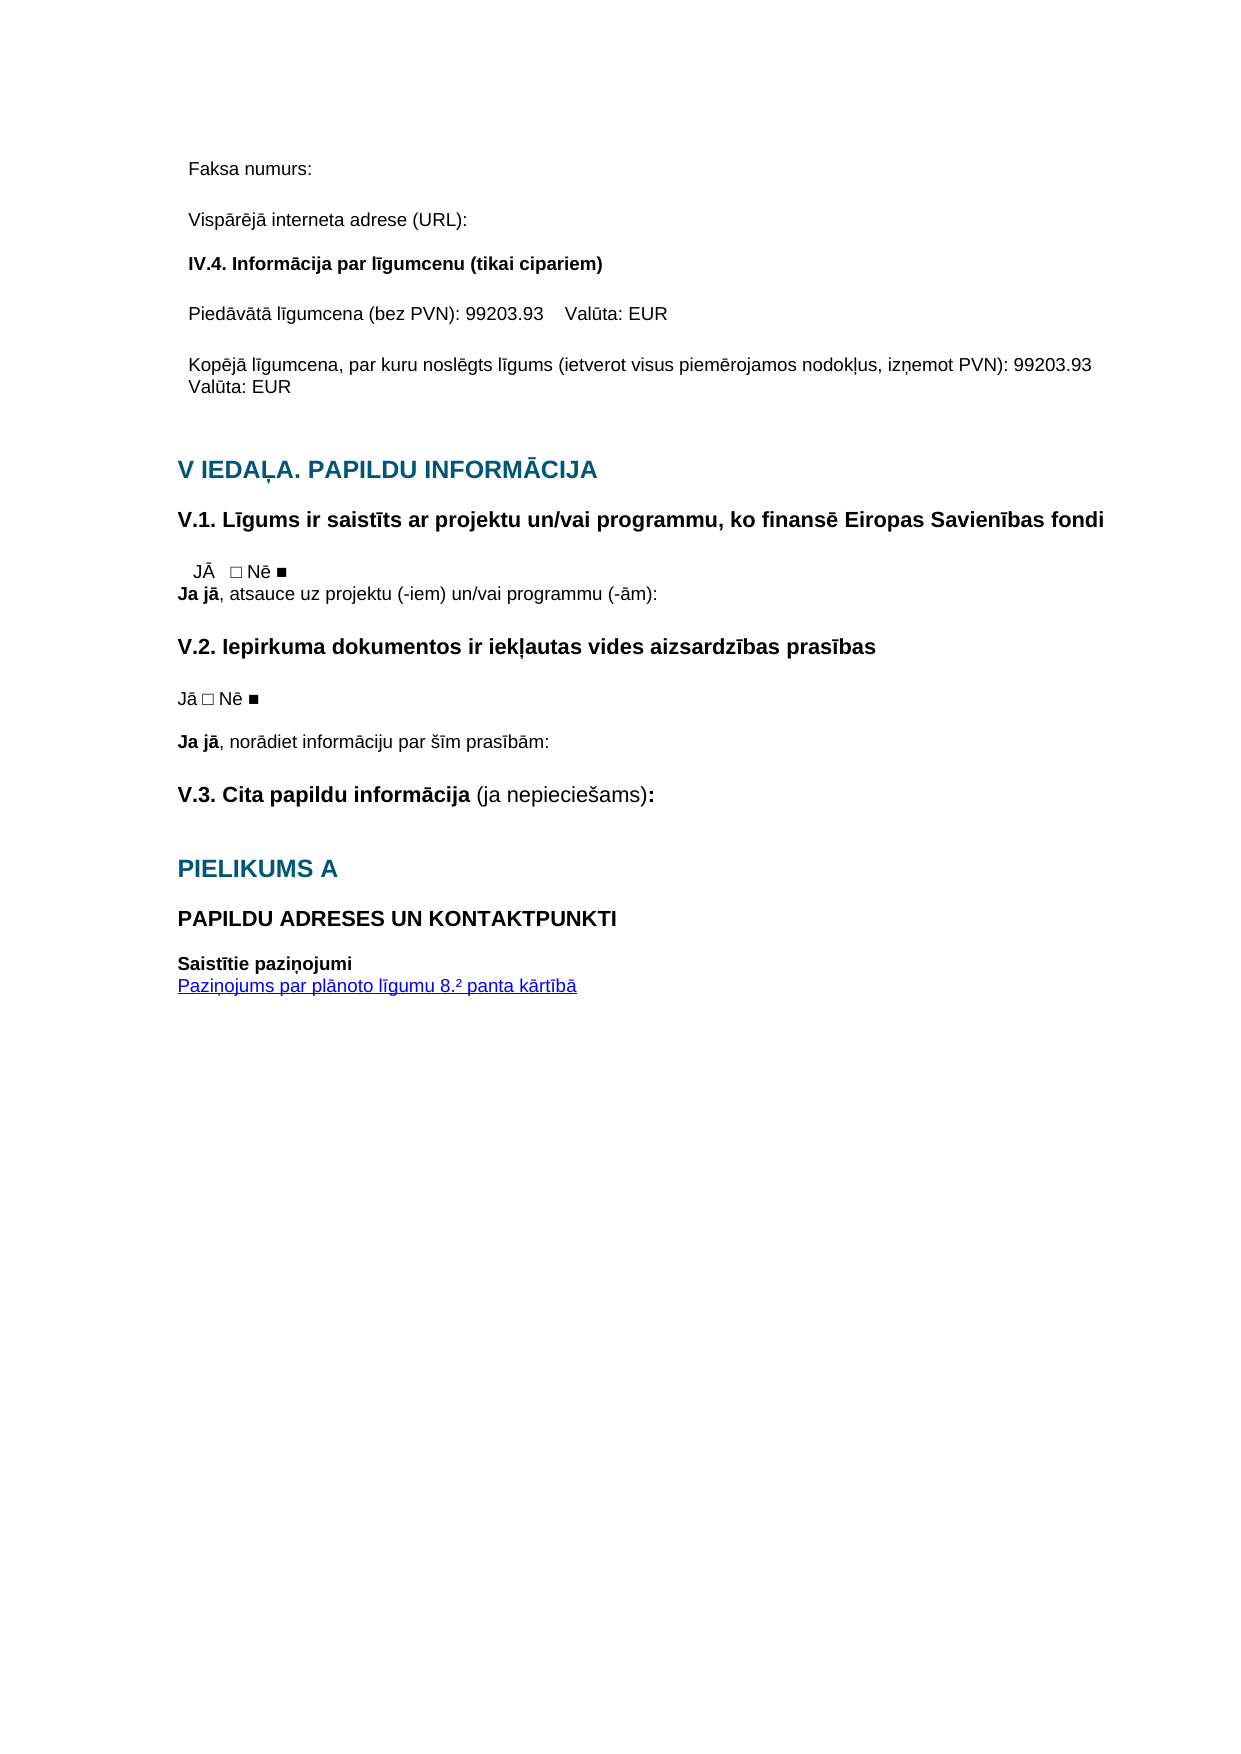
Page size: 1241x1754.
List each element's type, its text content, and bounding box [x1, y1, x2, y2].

text V.2. Iepirkuma dokumentos ir iekļautas vides aizsardzības prasības [177, 634, 1181, 659]
text Jā □ Nē ■ Ja jā, norādiet informāciju par šīm prasībām: [177, 688, 1181, 753]
text Saistītie paziņojumi [177, 953, 1181, 974]
text Paziņojums par plānoto līgumu 8.² panta kārtībā [177, 974, 1181, 996]
text V.1. Līgums ir saistīts ar projektu un/vai programmu, ko finansē Eiropas Savienības fondi [177, 507, 1181, 532]
text V IEDAĻA. PAPILDU INFORMĀCIJA [177, 455, 1181, 483]
text JĀ □ Nē ■ Ja jā, atsauce uz projektu (-iem) un/vai programmu (-ām): [177, 561, 1181, 604]
text PAPILDU ADRESES UN KONTAKTPUNKTI [177, 906, 1181, 931]
text PIELIKUMS A [177, 854, 1181, 883]
text V.3. Cita papildu informācija (ja nepieciešams): [177, 782, 1181, 807]
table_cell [177, 118, 1181, 241]
table_cell IV.4. Informācija par līgumcenu (tikai cipariem) Piedāvātā līgumcena (bez PVN): 99203.93 Valūta: EUR Kopējā līgumcena, par kuru noslēgts līgums (ietverot visus piemērojamos nodokļus, izņemot PVN): 99203.93 Valūta: EUR [177, 241, 1181, 408]
